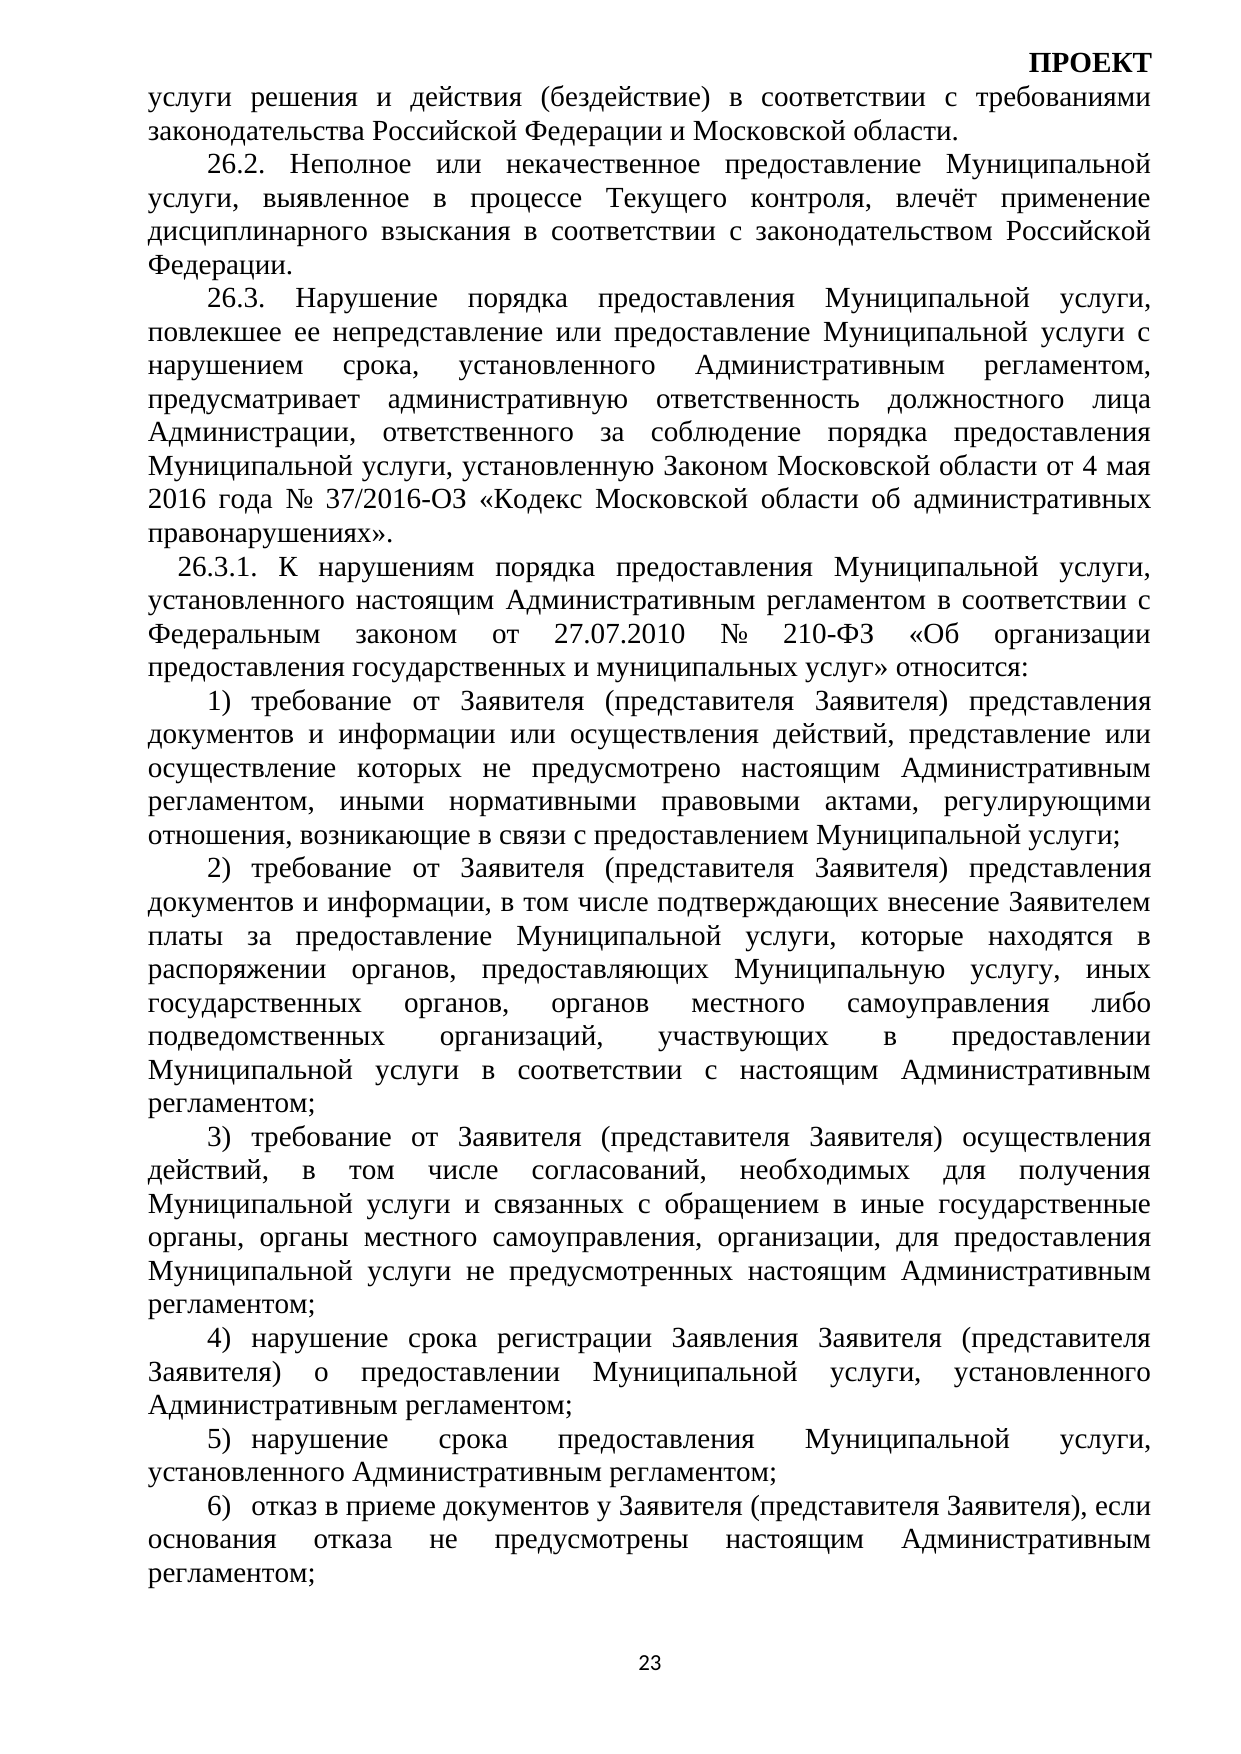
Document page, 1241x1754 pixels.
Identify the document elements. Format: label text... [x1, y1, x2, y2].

text 4) нарушение срока регистрации Заявления Заявителя (представителя Заявителя) о предоставлении Муниципальной услуги, установленного Административным регламентом; [148, 1320, 1152, 1421]
text 2) требование от Заявителя (представителя Заявителя) представления документов и информации, в том числе подтверждающих внесение Заявителем платы за предоставление Муниципальной услуги, которые находятся в распоряжении органов, предоставляющих Муниципальную услугу, иных государственных органов, органов местного самоуправления либо подведомственных организаций, участвующих в предоставлении Муниципальной услуги в соответствии с настоящим Административным регламентом; [148, 851, 1152, 1119]
text 1) требование от Заявителя (представителя Заявителя) представления документов и информации или осуществления действий, представление или осуществление которых не предусмотрено настоящим Административным регламентом, иными нормативными правовыми актами, регулирующими отношения, возникающие в связи с предоставлением Муниципальной услуги; [148, 683, 1152, 851]
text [148, 79, 1152, 146]
text 26.3.1. К нарушениям порядка предоставления Муниципальной услуги, установленного настоящим Административным регламентом в соответствии с Федеральным законом от 27.07.2010 № 210-ФЗ «Об организации предоставления государственных и муниципальных услуг» относится: [148, 549, 1152, 683]
text 6) отказ в приеме документов у Заявителя (представителя Заявителя), если основания отказа не предусмотрены настоящим Административным регламентом; [148, 1488, 1152, 1588]
text 26.2. Неполное или некачественное предоставление Муниципальной услуги, выявленное в процессе Текущего контроля, влечёт применение дисциплинарного взыскания в соответствии с законодательством Российской Федерации. [148, 146, 1152, 280]
text 3) требование от Заявителя (представителя Заявителя) осуществления действий, в том числе согласований, необходимых для получения Муниципальной услуги и связанных с обращением в иные государственные органы, органы местного самоуправления, организации, для предоставления Муниципальной услуги не предусмотренных настоящим Административным регламентом; [148, 1119, 1152, 1320]
text 26.3. Нарушение порядка предоставления Муниципальной услуги, повлекшее ее непредставление или предоставление Муниципальной услуги с нарушением срока, установленного Административным регламентом, предусматривает административную ответственность должностного лица Администрации, ответственного за соблюдение порядка предоставления Муниципальной услуги, установленную Законом Московской области от 4 мая 2016 года № 37/2016-ОЗ «Кодекс Московской области об административных правонарушениях». [148, 280, 1152, 549]
text 5) нарушение срока предоставления Муниципальной услуги, установленного Административным регламентом; [148, 1421, 1152, 1488]
